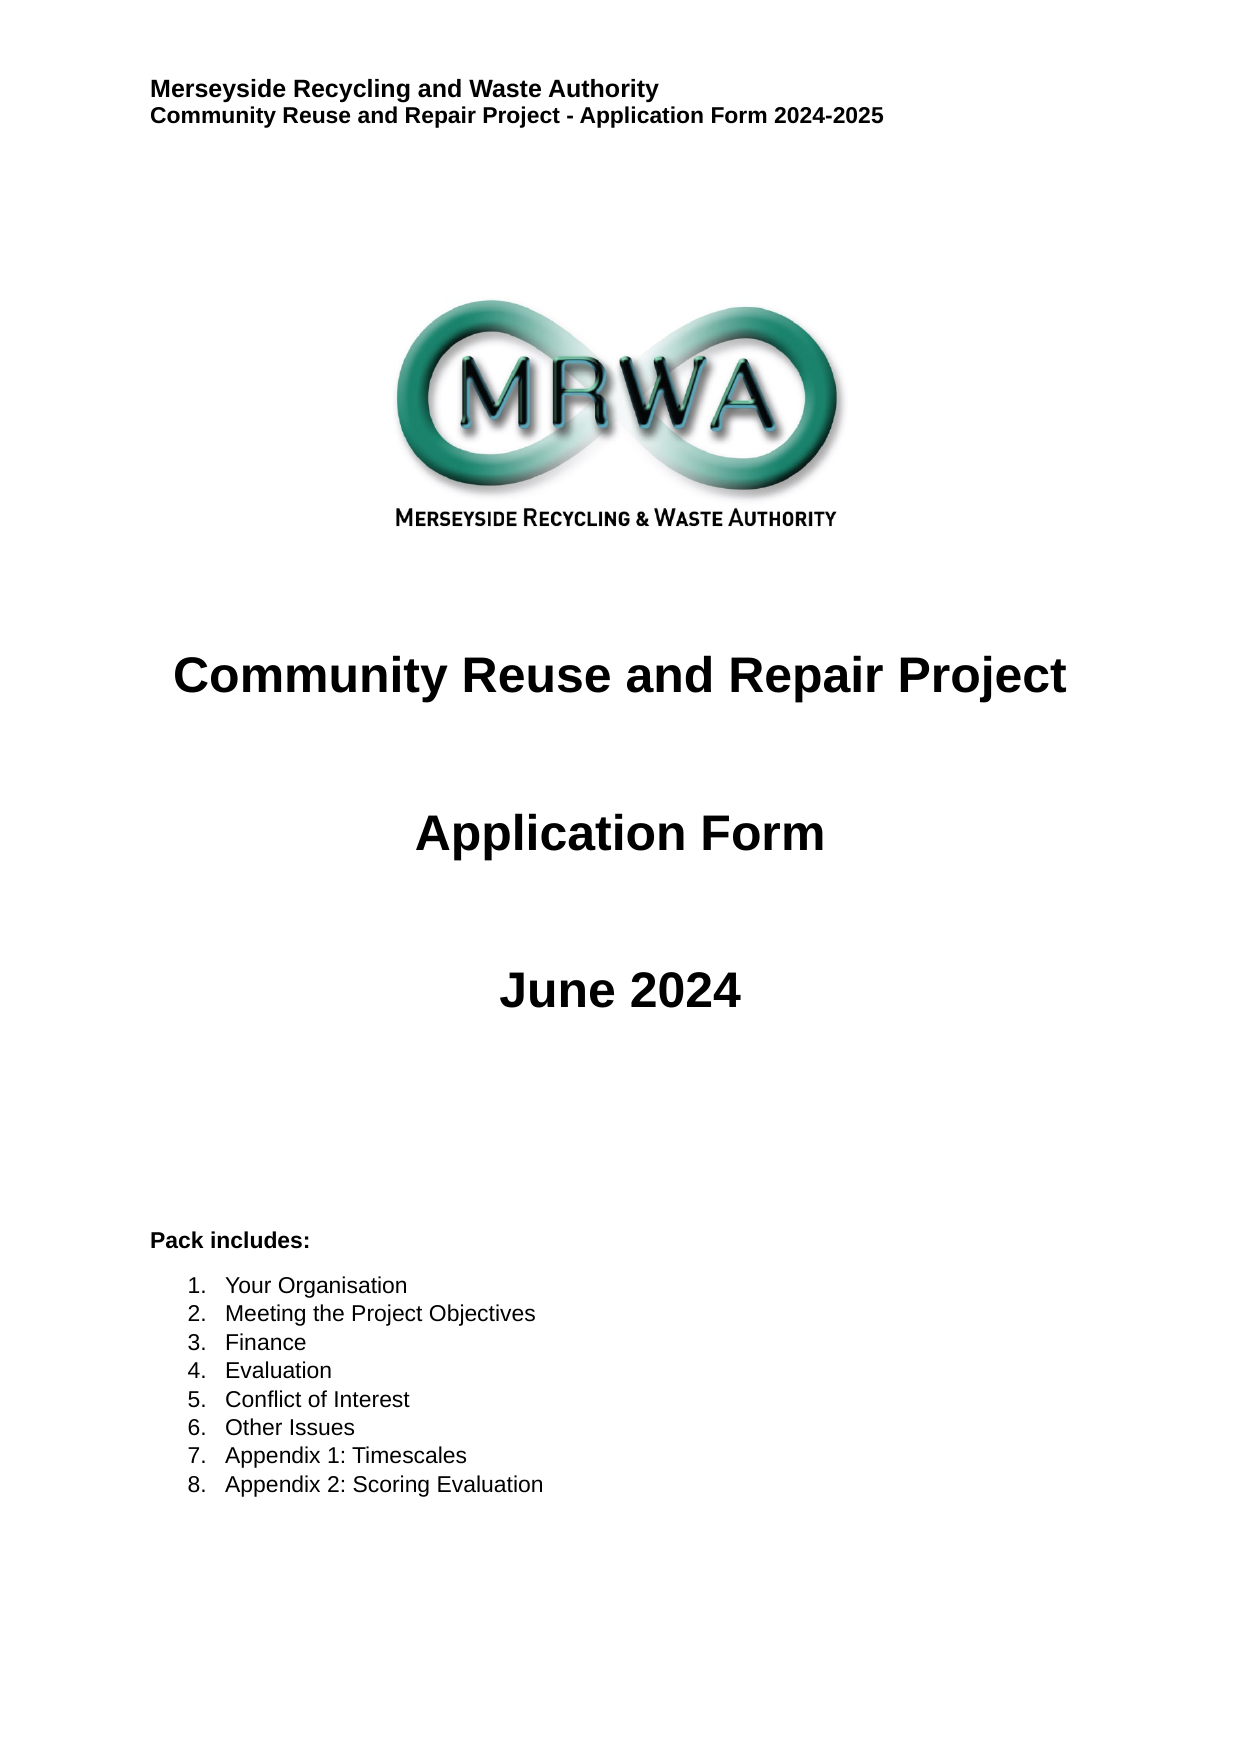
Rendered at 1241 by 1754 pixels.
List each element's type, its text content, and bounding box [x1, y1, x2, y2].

list Other Issues [187, 1414, 1090, 1440]
list Evaluation [187, 1357, 1090, 1383]
list Meeting the Project Objectives [187, 1300, 1090, 1327]
list Your Organisation [187, 1272, 1090, 1298]
text Application Form [150, 803, 1090, 861]
text June 2024 [150, 961, 1090, 1018]
picture [392, 297, 849, 533]
list Appendix 2: Scoring Evaluation [187, 1471, 1090, 1497]
list Finance [187, 1329, 1090, 1355]
text Pack includes: [150, 1227, 1090, 1253]
text Community Reuse and Repair Project [150, 646, 1090, 703]
list Conflict of Interest [187, 1386, 1090, 1412]
list Appendix 1: Timescales [187, 1442, 1090, 1469]
